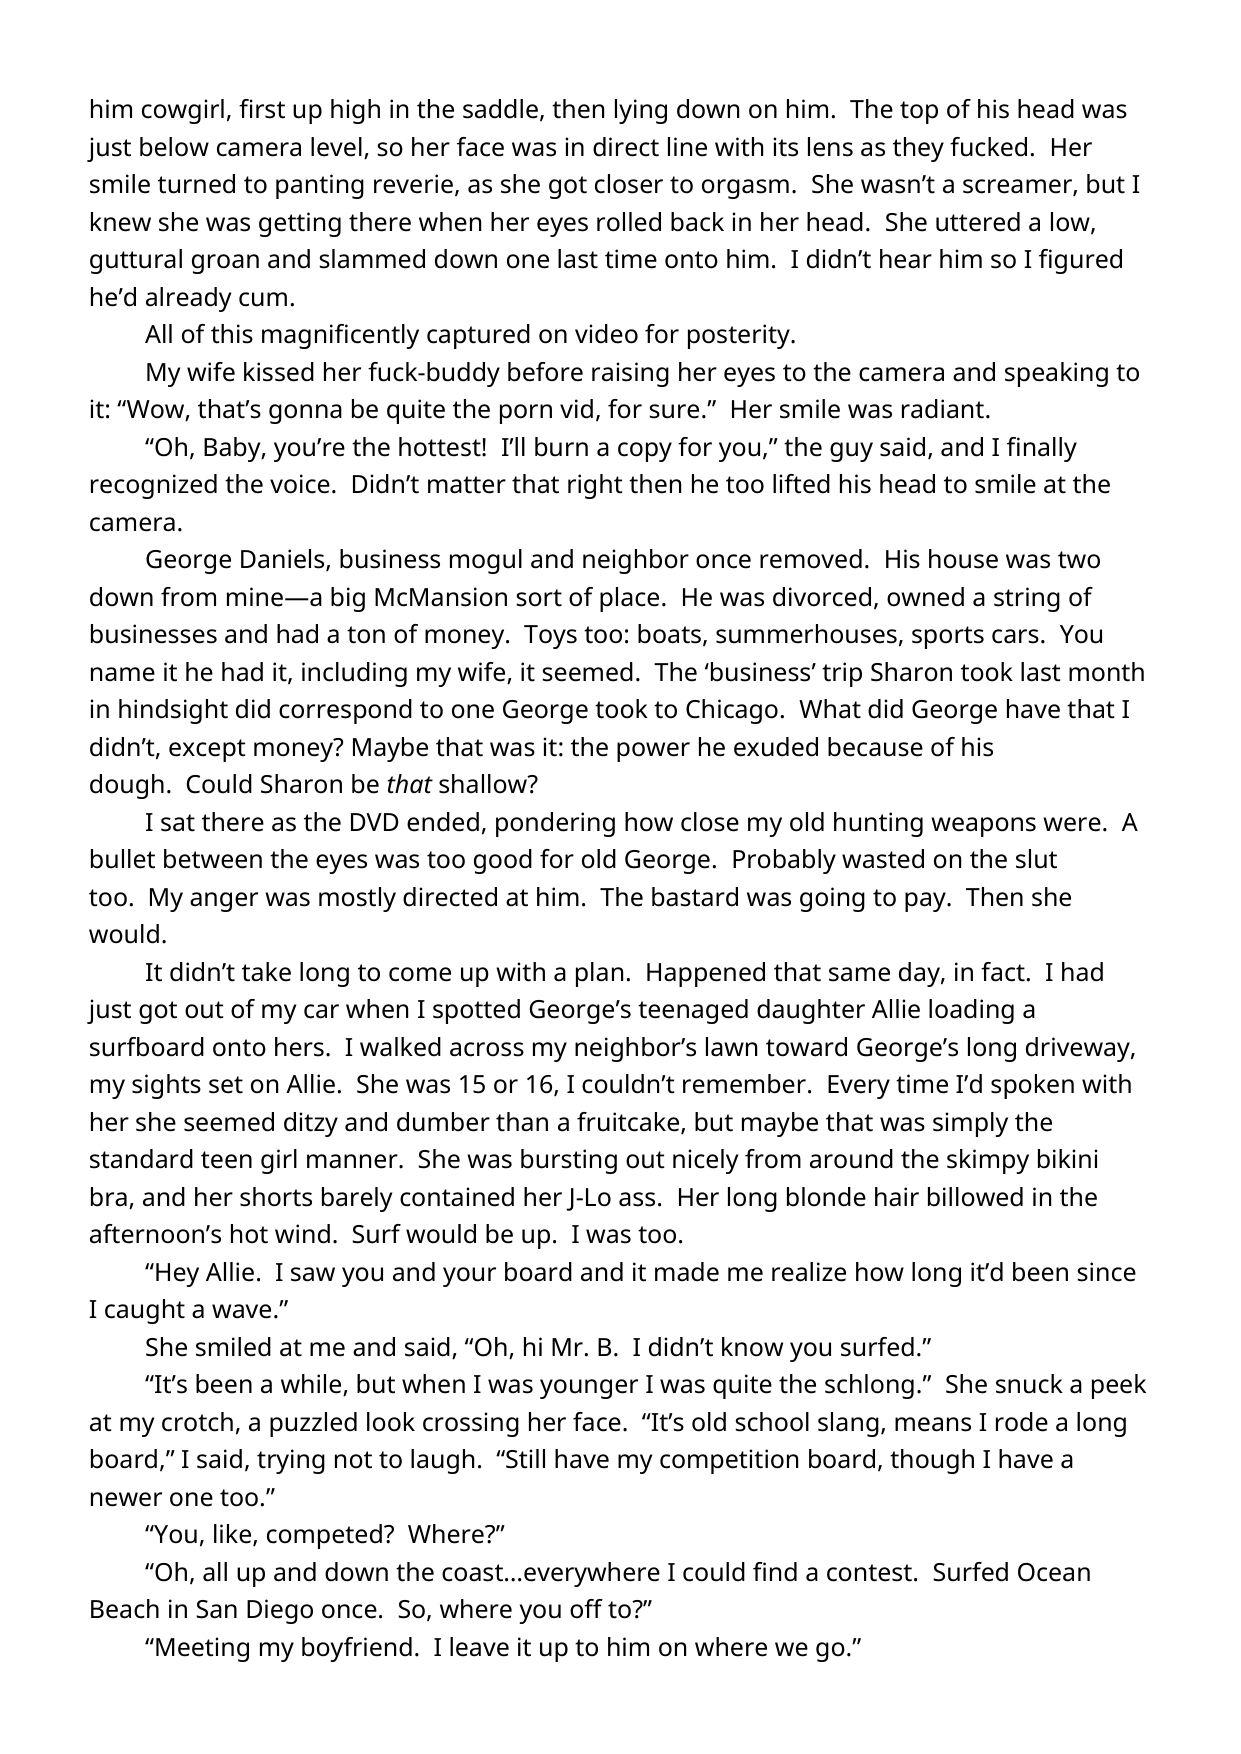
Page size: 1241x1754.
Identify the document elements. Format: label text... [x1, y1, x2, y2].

text “Oh, all up and down the coast…everywhere I could find a contest. Surfed Ocean Beach in San Diego once. So, where you off to?” [89, 1551, 1152, 1626]
text She smiled at me and said, “Oh, hi Mr. B. I didn’t know you surfed.” [89, 1326, 1152, 1364]
text My wife kissed her fuck-buddy before raising her eyes to the camera and speaking to it: “Wow, that’s gonna be quite the porn vid, for sure.” Her smile was radiant. [89, 351, 1152, 426]
text “It’s been a while, but when I was younger I was quite the schlong.” She snuck a peek at my crotch, a puzzled look crossing her face. “It’s old school slang, means I rode a long board,” I said, trying not to laugh. “Still have my competition board, though I have a newer one too.” [89, 1364, 1152, 1514]
text “Meeting my boyfriend. I leave it up to him on where we go.” [89, 1626, 1152, 1664]
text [89, 89, 1152, 314]
text “Oh, Baby, you’re the hottest! I’ll burn a copy for you,” the guy said, and I finally recognized the voice. Didn’t matter that right then he too lifted his head to smile at the camera. [89, 426, 1152, 539]
text “Hey Allie. I saw you and your board and it made me realize how long it’d been since I caught a wave.” [89, 1251, 1152, 1326]
text “You, like, competed? Where?” [89, 1514, 1152, 1551]
text All of this magnificently captured on video for posterity. [89, 314, 1152, 351]
text It didn’t take long to come up with a plan. Happened that same day, in fact. I had just got out of my car when I spotted George’s teenaged daughter Allie loading a surfboard onto hers. I walked across my neighbor’s lawn toward George’s long driveway, my sights set on Allie. She was 15 or 16, I couldn’t remember. Every time I’d spoken with her she seemed ditzy and dumber than a fruitcake, but maybe that was simply the standard teen girl manner. She was bursting out nicely from around the skimpy bikini bra, and her shorts barely contained her J-Lo ass. Her long blonde hair billowed in the afternoon’s hot wind. Surf would be up. I was too. [89, 951, 1152, 1251]
text George Daniels, business mogul and neighbor once removed. His house was two down from mine—a big McMansion sort of place. He was divorced, owned a string of businesses and had a ton of money. Toys too: boats, summerhouses, sports cars. You name it he had it, including my wife, it seemed. The ‘business’ trip Sharon took last month in hindsight did correspond to one George took to Chicago. What did George have that I didn’t, except money? Maybe that was it: the power he exuded because of his dough. Could Sharon be that shallow? [89, 539, 1152, 801]
text I sat there as the DVD ended, pondering how close my old hunting weapons were. A bullet between the eyes was too good for old George. Probably wasted on the slut too. My anger was mostly directed at him. The bastard was going to pay. Then she would. [89, 801, 1152, 951]
